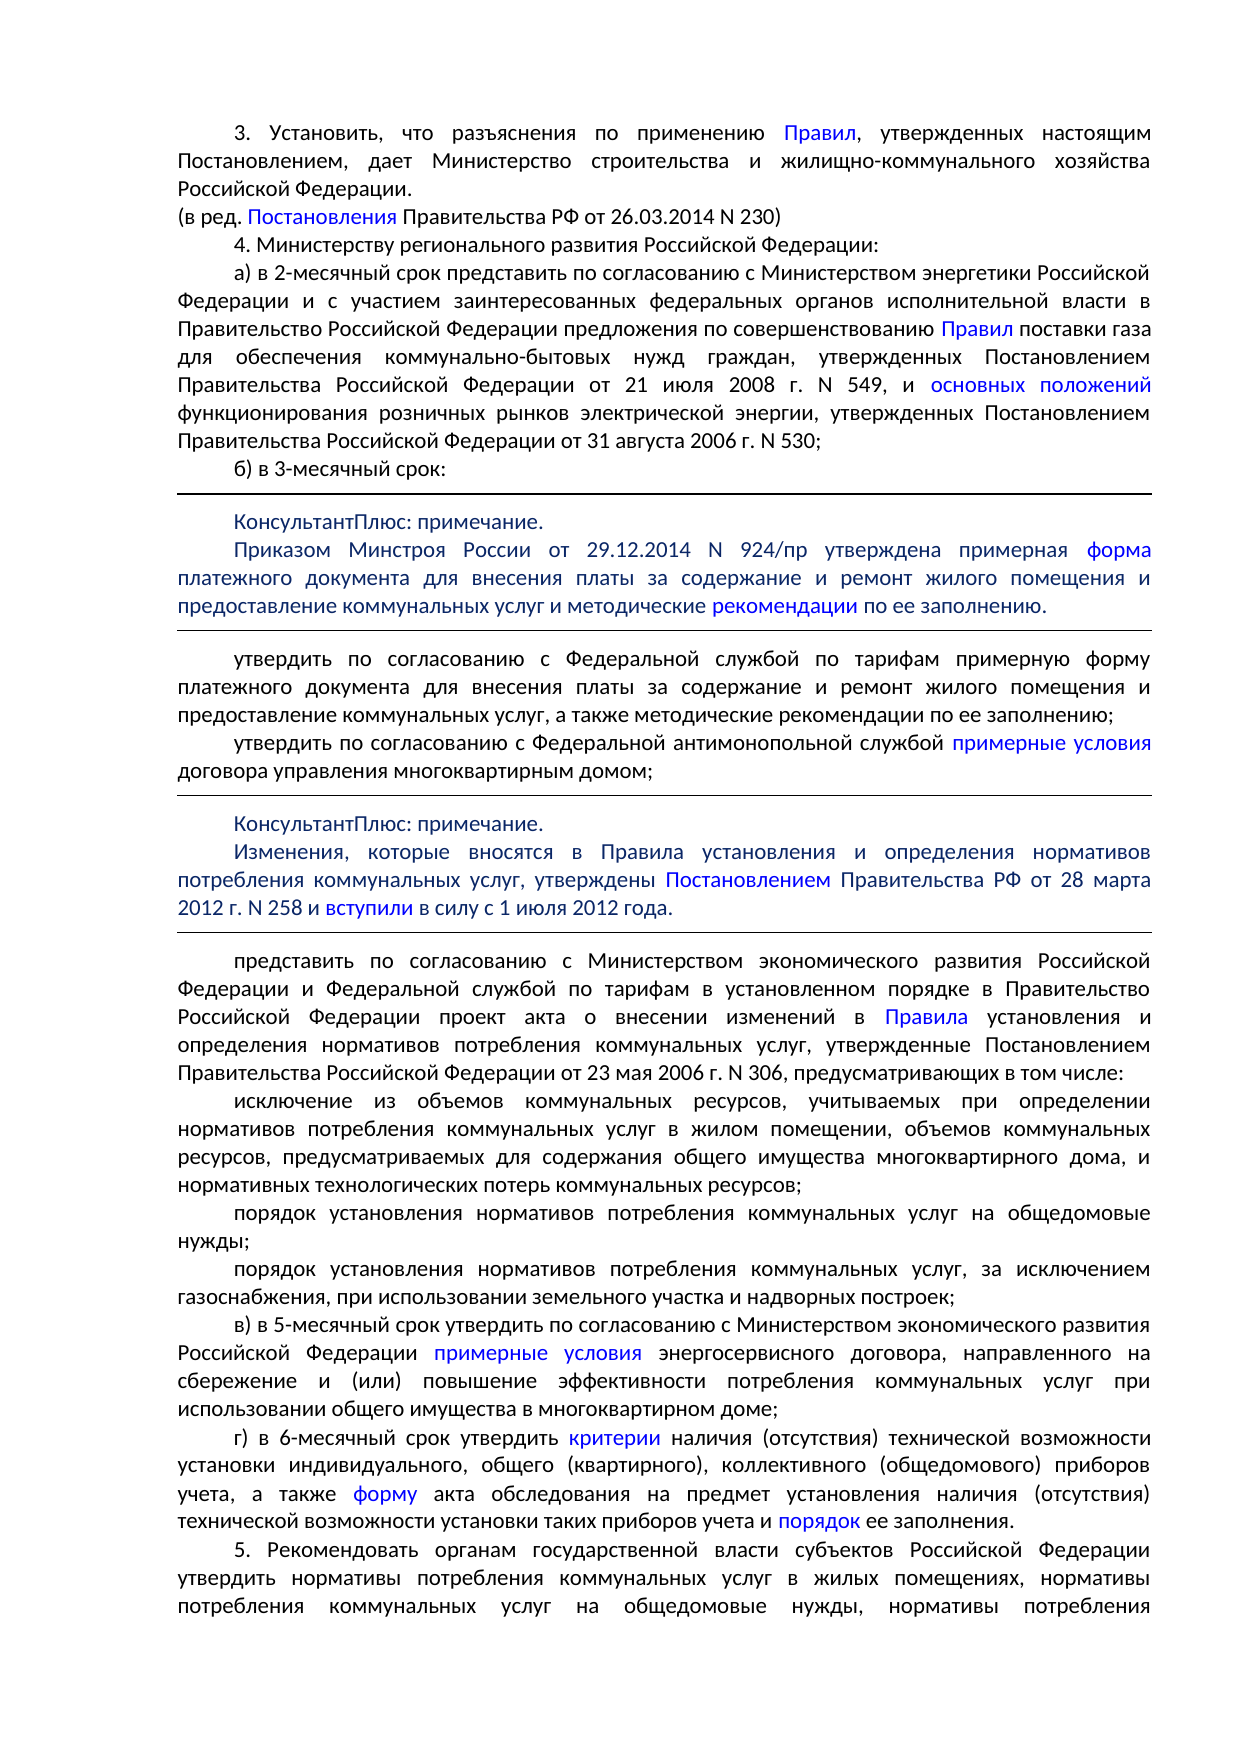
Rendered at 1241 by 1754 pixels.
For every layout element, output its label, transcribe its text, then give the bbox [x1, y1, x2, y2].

text представить по согласованию с Министерством экономического развития Российской Федерации и Федеральной службой по тарифам в установленном порядке в Правительство Российской Федерации проект акта о внесении изменений в Правила установления и определения нормативов потребления коммунальных услуг, утвержденные Постановлением Правительства Российской Федерации от 23 мая 2006 г. N 306, предусматривающих в том числе: [177, 946, 1152, 1086]
text порядок установления нормативов потребления коммунальных услуг, за исключением газоснабжения, при использовании земельного участка и надворных построек; [177, 1254, 1152, 1311]
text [177, 1535, 1152, 1619]
text утвердить по согласованию с Федеральной антимонопольной службой примерные условия договора управления многоквартирным домом; [177, 728, 1152, 784]
text КонсультантПлюс: примечание. [177, 809, 1152, 837]
text г) в 6-месячный срок утвердить критерии наличия (отсутствия) технической возможности установки индивидуального, общего (квартирного), коллективного (общедомового) приборов учета, а также форму акта обследования на предмет установления наличия (отсутствия) технической возможности установки таких приборов учета и порядок ее заполнения. [177, 1423, 1152, 1535]
text 3. Установить, что разъяснения по применению Правил, утвержденных настоящим Постановлением, дает Министерство строительства и жилищно-коммунального хозяйства Российской Федерации. [177, 118, 1152, 202]
text Приказом Минстроя России от 29.12.2014 N 924/пр утверждена примерная форма платежного документа для внесения платы за содержание и ремонт жилого помещения и предоставление коммунальных услуг и методические рекомендации по ее заполнению. [177, 535, 1152, 619]
text а) в 2-месячный срок представить по согласованию с Министерством энергетики Российской Федерации и с участием заинтересованных федеральных органов исполнительной власти в Правительство Российской Федерации предложения по совершенствованию Правил поставки газа для обеспечения коммунально-бытовых нужд граждан, утвержденных Постановлением Правительства Российской Федерации от 21 июля 2008 г. N 549, и основных положений функционирования розничных рынков электрической энергии, утвержденных Постановлением Правительства Российской Федерации от 31 августа 2006 г. N 530; [177, 258, 1152, 454]
text КонсультантПлюс: примечание. [177, 507, 1152, 535]
text утвердить по согласованию с Федеральной службой по тарифам примерную форму платежного документа для внесения платы за содержание и ремонт жилого помещения и предоставление коммунальных услуг, а также методические рекомендации по ее заполнению; [177, 644, 1152, 728]
text Изменения, которые вносятся в Правила установления и определения нормативов потребления коммунальных услуг, утверждены Постановлением Правительства РФ от 28 марта 2012 г. N 258 и вступили в силу с 1 июля 2012 года. [177, 837, 1152, 921]
text б) в 3-месячный срок: [177, 454, 1152, 482]
text в) в 5-месячный срок утвердить по согласованию с Министерством экономического развития Российской Федерации примерные условия энергосервисного договора, направленного на сбережение и (или) повышение эффективности потребления коммунальных услуг при использовании общего имущества в многоквартирном доме; [177, 1311, 1152, 1423]
text 4. Министерству регионального развития Российской Федерации: [177, 230, 1152, 258]
text (в ред. Постановления Правительства РФ от 26.03.2014 N 230) [177, 202, 1152, 230]
text порядок установления нормативов потребления коммунальных услуг на общедомовые нужды; [177, 1198, 1152, 1254]
text исключение из объемов коммунальных ресурсов, учитываемых при определении нормативов потребления коммунальных услуг в жилом помещении, объемов коммунальных ресурсов, предусматриваемых для содержания общего имущества многоквартирного дома, и нормативных технологических потерь коммунальных ресурсов; [177, 1086, 1152, 1198]
